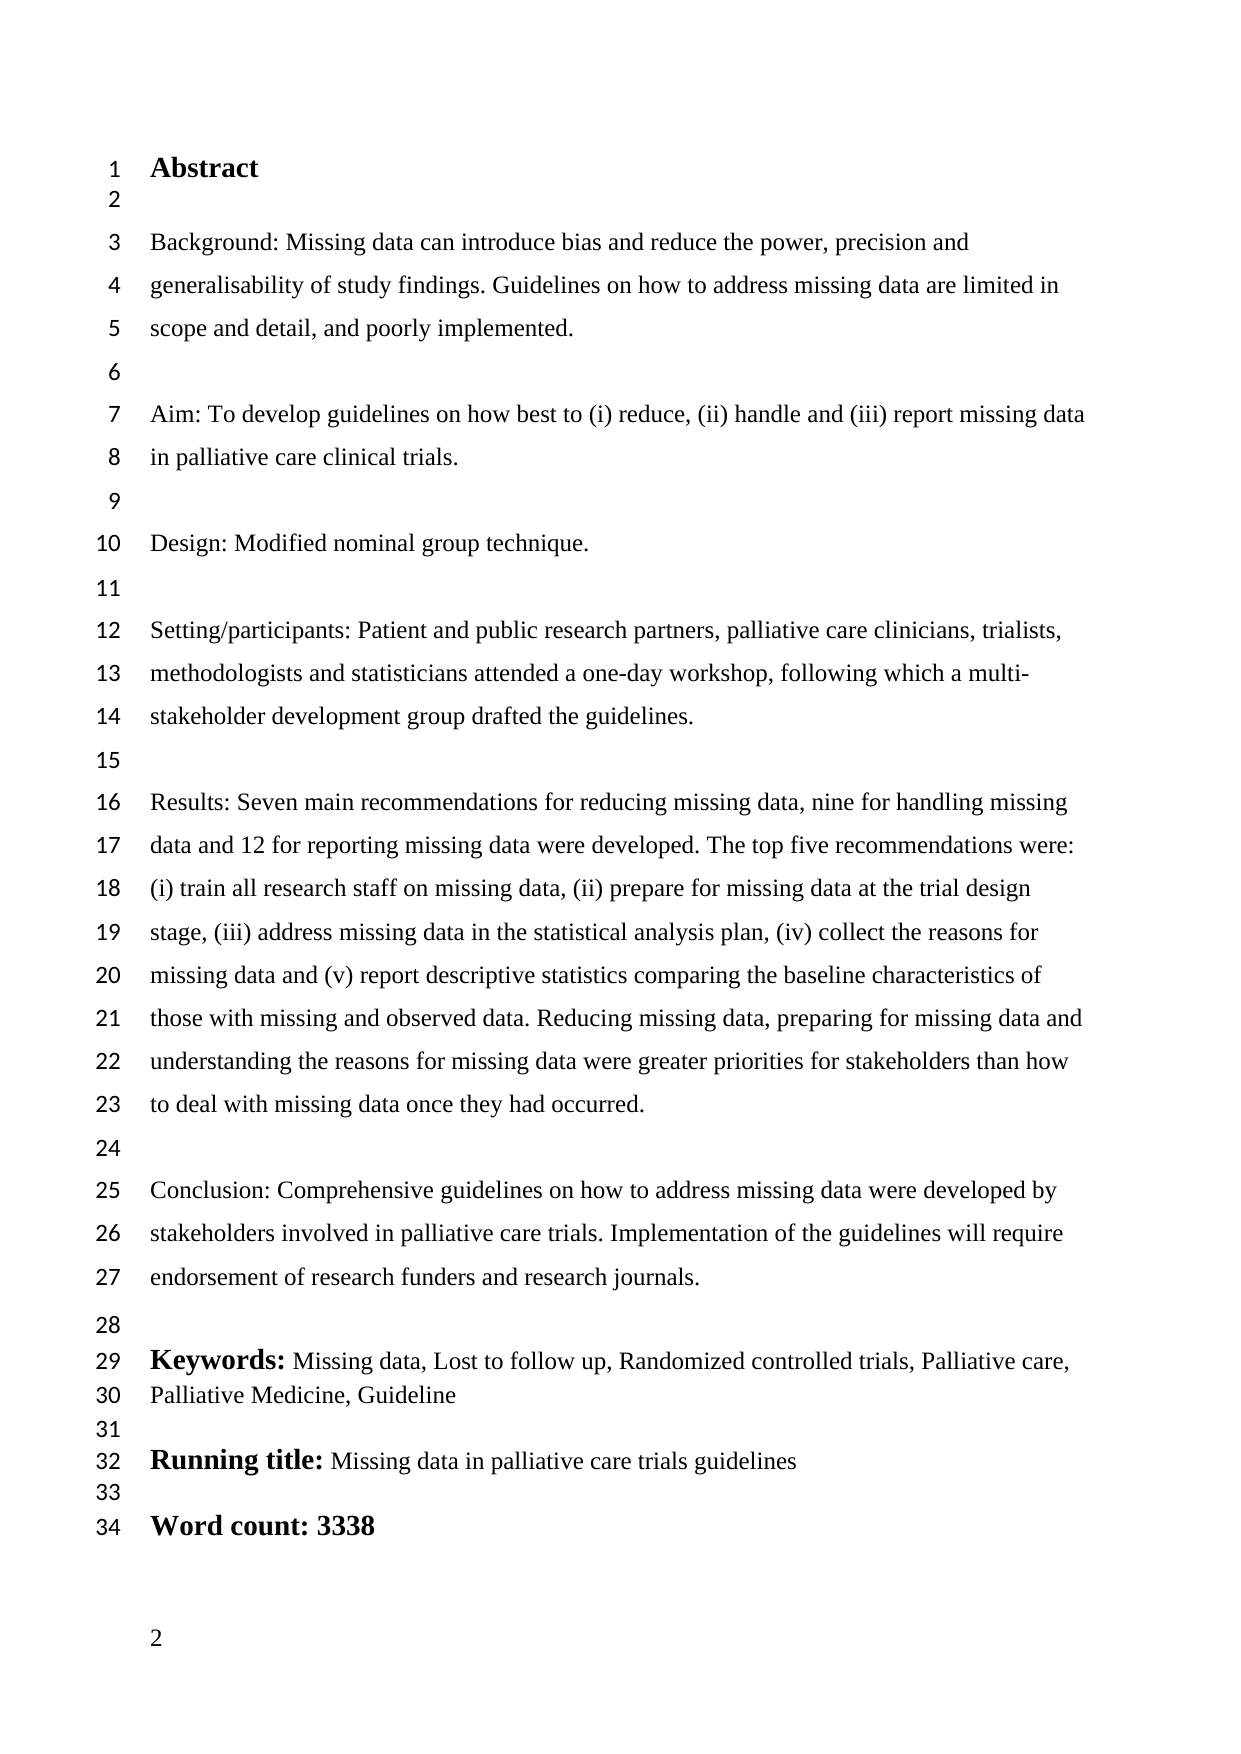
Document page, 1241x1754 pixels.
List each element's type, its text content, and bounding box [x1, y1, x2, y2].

subtitle Abstract [150, 150, 1090, 183]
text Keywords: Missing data, Lost to follow up, Randomized controlled trials, Palliative care, Palliative Medicine, Guideline [150, 1342, 1090, 1409]
text Results: Seven main recommendations for reducing missing data, nine for handling missing data and 12 for reporting missing data were developed. The top five recommendations were: (i) train all research staff on missing data, (ii) prepare for missing data at the trial design stage, (iii) address missing data in the statistical analysis plan, (iv) collect the reasons for missing data and (v) report descriptive statistics comparing the baseline characteristics of those with missing and observed data. Reducing missing data, preparing for missing data and understanding the reasons for missing data were greater priorities for stakeholders than how to deal with missing data once they had occurred. [150, 787, 1090, 1118]
subtitle Word count: 3338 [150, 1508, 1090, 1542]
text Running title: Missing data in palliative care trials guidelines [150, 1442, 1090, 1476]
text Background: Missing data can introduce bias and reduce the power, precision and generalisability of study findings. Guidelines on how to address missing data are limited in scope and detail, and poorly implemented. [150, 227, 1090, 342]
text Conclusion: Comprehensive guidelines on how to address missing data were developed by stakeholders involved in palliative care trials. Implementation of the guidelines will require endorsement of research funders and research journals. [150, 1175, 1090, 1290]
text Setting/participants: Patient and public research partners, palliative care clinicians, trialists, methodologists and statisticians attended a one-day workshop, following which a multi-stakeholder development group drafted the guidelines. [150, 615, 1090, 730]
text Aim: To develop guidelines on how best to (i) reduce, (ii) handle and (iii) report missing data in palliative care clinical trials. [150, 399, 1090, 471]
text Design: Modified nominal group technique. [150, 528, 1090, 557]
